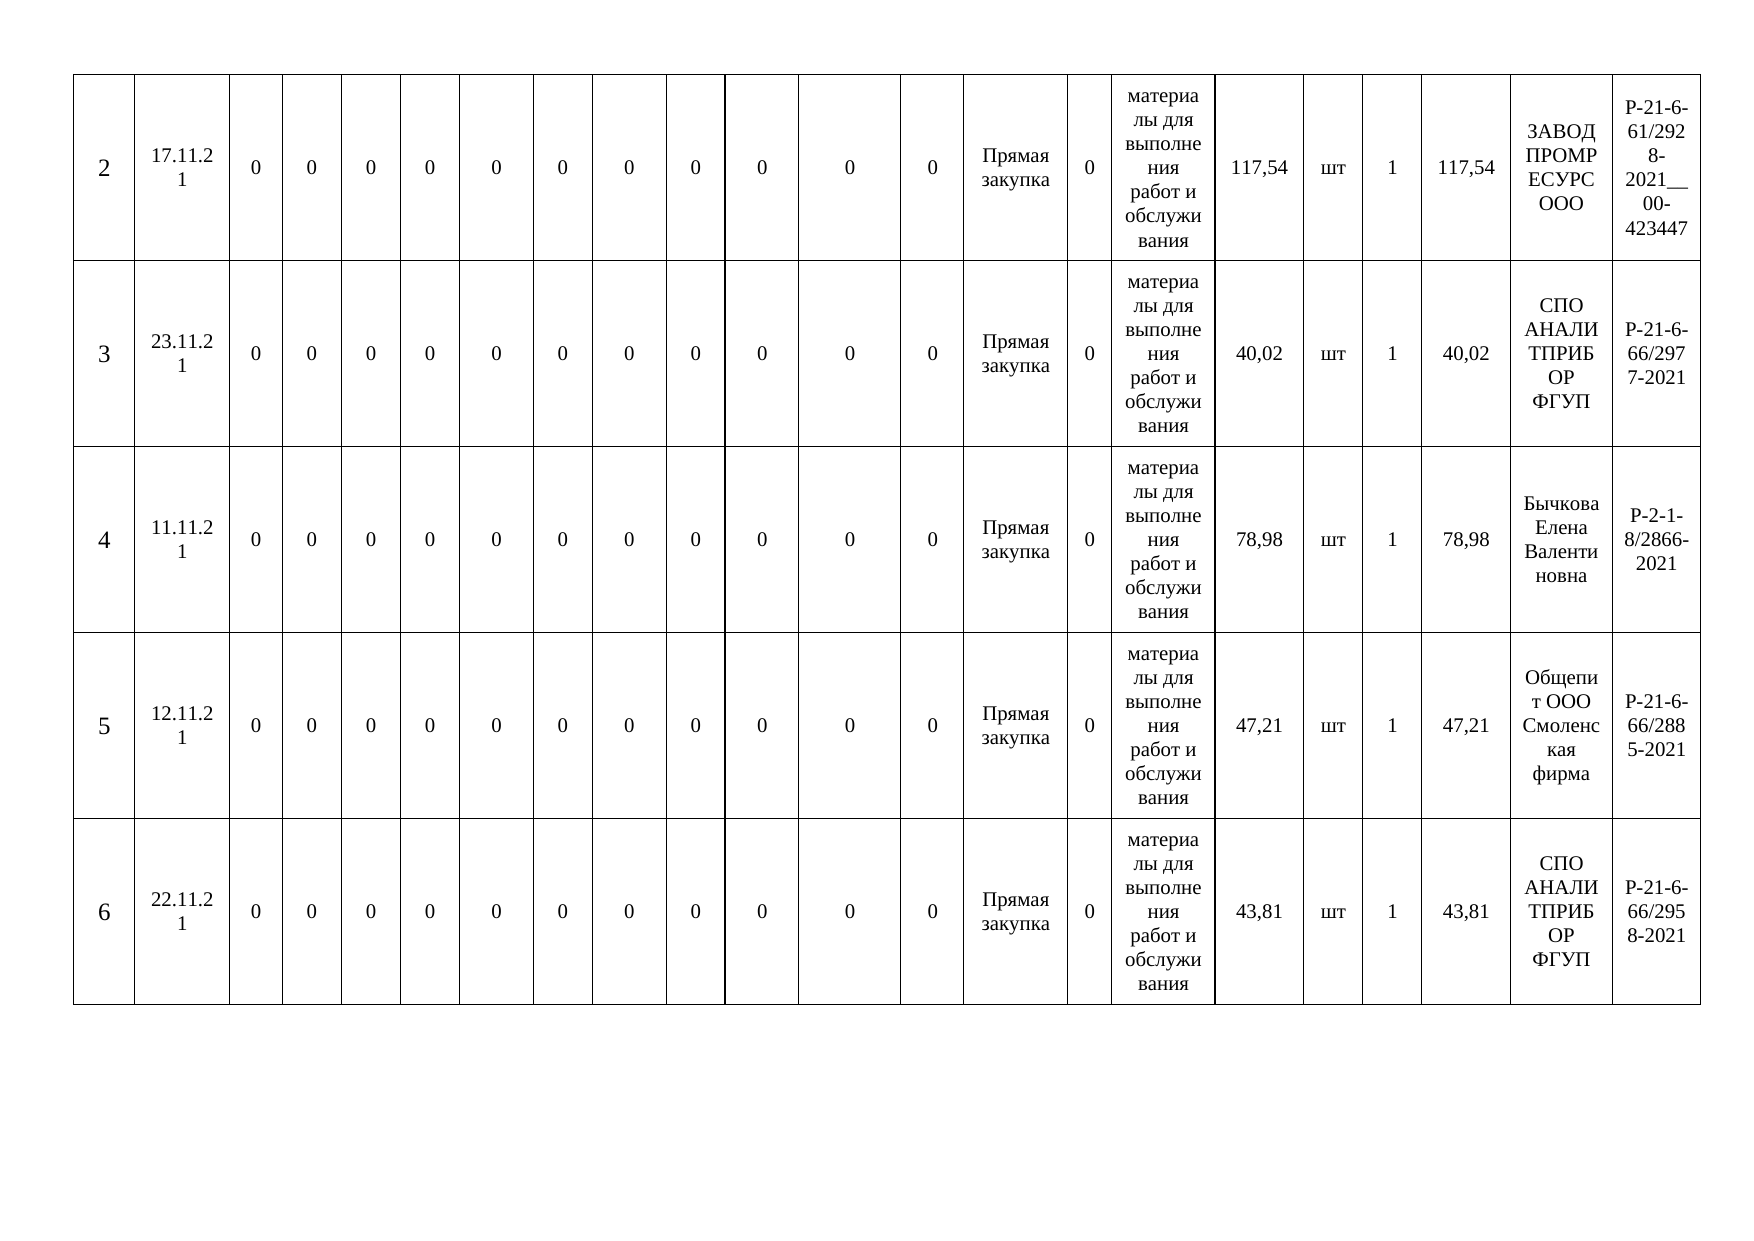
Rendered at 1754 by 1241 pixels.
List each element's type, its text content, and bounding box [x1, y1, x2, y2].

table_cell 0 [283, 819, 341, 1003]
table_cell материалы для выполнения работ и обслуживания [1112, 633, 1214, 818]
table_cell 0 [901, 447, 963, 632]
table_cell 1 [1363, 261, 1421, 446]
table_cell 0 [534, 633, 592, 818]
table_cell 3 [74, 261, 134, 446]
table_cell 0 [342, 447, 400, 632]
table_cell 0 [1068, 819, 1111, 1003]
table_cell 0 [230, 819, 282, 1003]
table_cell 0 [726, 75, 798, 260]
table_cell Прямая закупка [964, 633, 1067, 818]
table_cell 0 [460, 261, 533, 446]
table_cell 17.11.21 [135, 75, 229, 260]
table_cell 0 [283, 447, 341, 632]
table_cell 0 [401, 819, 459, 1003]
table_cell 2 [74, 75, 134, 260]
table_cell 0 [1068, 261, 1111, 446]
table_cell 78,98 [1422, 447, 1510, 632]
table_cell 12.11.21 [135, 633, 229, 818]
table_cell 0 [1068, 447, 1111, 632]
table_cell шт [1304, 819, 1362, 1003]
table_cell 0 [726, 261, 798, 446]
table_cell Р-21-6-66/2958-2021 [1613, 819, 1700, 1003]
table_cell 0 [1068, 633, 1111, 818]
table_cell 0 [667, 261, 724, 446]
table_cell 0 [342, 261, 400, 446]
table_cell 0 [534, 819, 592, 1003]
table_cell Р-21-6-66/2977-2021 [1613, 261, 1700, 446]
table_cell 0 [283, 261, 341, 446]
table_cell 0 [342, 633, 400, 818]
table_cell 1 [1363, 633, 1421, 818]
table_cell 40,02 [1422, 261, 1510, 446]
table_cell 0 [283, 633, 341, 818]
table_cell 0 [460, 819, 533, 1003]
table_cell 0 [534, 75, 592, 260]
table_cell 0 [342, 75, 400, 260]
table_cell 0 [534, 261, 592, 446]
table_cell 0 [534, 447, 592, 632]
table_cell 6 [74, 819, 134, 1003]
table_cell 0 [460, 633, 533, 818]
table_cell 0 [593, 819, 666, 1003]
table_cell 0 [1068, 75, 1111, 260]
table_cell 0 [799, 819, 900, 1003]
table_cell 0 [667, 75, 724, 260]
table_cell СПО АНАЛИТПРИБОР ФГУП [1511, 261, 1612, 446]
table_cell Р-2-1-8/2866-2021 [1613, 447, 1700, 632]
table_cell 0 [901, 75, 963, 260]
table_cell 117,54 [1422, 75, 1510, 260]
table_cell 0 [901, 633, 963, 818]
table_cell 0 [593, 447, 666, 632]
table_cell 0 [342, 819, 400, 1003]
table_cell 1 [1363, 447, 1421, 632]
table_cell 0 [283, 75, 341, 260]
table_cell 0 [726, 819, 798, 1003]
table_cell 0 [460, 75, 533, 260]
table_cell 0 [230, 75, 282, 260]
table_cell 0 [230, 633, 282, 818]
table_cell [1112, 75, 1214, 260]
table_cell 47,21 [1216, 633, 1303, 818]
table_cell 43,81 [1216, 819, 1303, 1003]
table_cell Прямая закупка [964, 447, 1067, 632]
table_cell 0 [667, 819, 724, 1003]
table_cell 0 [901, 261, 963, 446]
table_cell 0 [401, 75, 459, 260]
table_cell 5 [74, 633, 134, 818]
table_cell Р-21-6-61/2928-2021__00-423447 [1613, 75, 1700, 260]
table_cell 0 [230, 261, 282, 446]
table_cell Прямая закупка [964, 75, 1067, 260]
table_cell 4 [74, 447, 134, 632]
table_cell 1 [1363, 75, 1421, 260]
table_cell материалы для выполнения работ и обслуживания [1112, 447, 1214, 632]
table_cell 0 [230, 447, 282, 632]
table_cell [1112, 819, 1214, 1003]
table_cell Прямая закупка [964, 819, 1067, 1003]
table_cell 0 [901, 819, 963, 1003]
table_cell 40,02 [1216, 261, 1303, 446]
table_cell шт [1304, 633, 1362, 818]
table_cell 0 [460, 447, 533, 632]
table_cell 0 [667, 447, 724, 632]
table_cell 0 [593, 633, 666, 818]
table_cell 47,21 [1422, 633, 1510, 818]
table_cell 1 [1363, 819, 1421, 1003]
table_cell шт [1304, 75, 1362, 260]
table_cell ЗАВОД ПРОМРЕСУРС ООО [1511, 75, 1612, 260]
table_cell 0 [726, 447, 798, 632]
table_cell 0 [593, 75, 666, 260]
table_cell Бычкова Елена Валентиновна [1511, 447, 1612, 632]
table_cell 0 [799, 261, 900, 446]
table_cell 117,54 [1216, 75, 1303, 260]
table_cell 43,81 [1422, 819, 1510, 1003]
table_cell 0 [593, 261, 666, 446]
table_cell 0 [799, 447, 900, 632]
table_cell Прямая закупка [964, 261, 1067, 446]
table_cell 0 [726, 633, 798, 818]
table_cell 0 [401, 447, 459, 632]
table_cell 0 [401, 633, 459, 818]
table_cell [1112, 261, 1214, 446]
table_cell 22.11.21 [135, 819, 229, 1003]
table_cell 0 [799, 75, 900, 260]
table_cell шт [1304, 261, 1362, 446]
table_cell Р-21-6-66/2885-2021 [1613, 633, 1700, 818]
table_cell 78,98 [1216, 447, 1303, 632]
table_cell СПО АНАЛИТПРИБОР ФГУП [1511, 819, 1612, 1003]
table_cell 0 [667, 633, 724, 818]
table_cell 0 [799, 633, 900, 818]
table_cell 0 [401, 261, 459, 446]
table_cell 11.11.21 [135, 447, 229, 632]
table_cell шт [1304, 447, 1362, 632]
table_cell 23.11.21 [135, 261, 229, 446]
table_cell Общепит ООО Смоленская фирма [1511, 633, 1612, 818]
